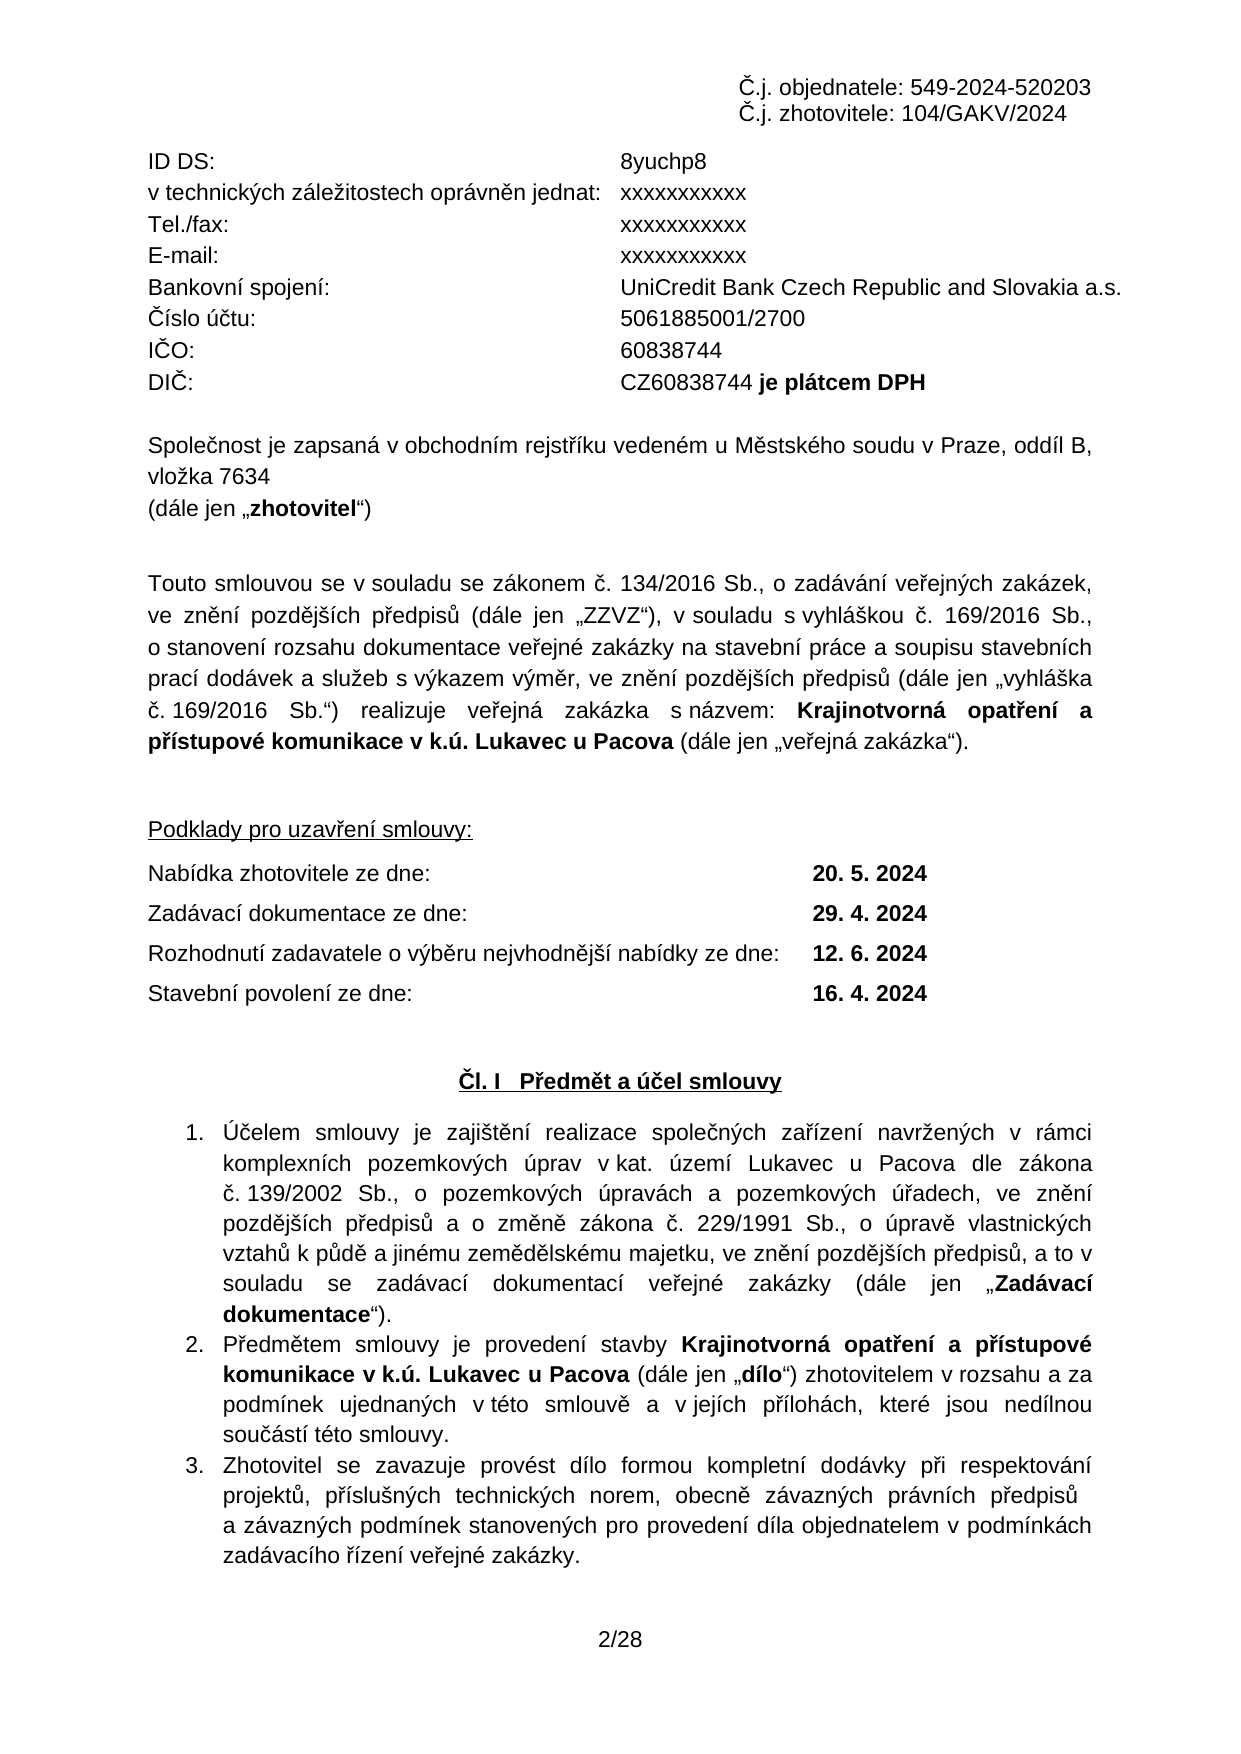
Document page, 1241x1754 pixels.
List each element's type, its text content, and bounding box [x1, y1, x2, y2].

text Číslo účtu: 5061885001/2700 [148, 305, 1093, 332]
text IČO: 60838744 [148, 337, 1093, 363]
text Stavební povolení ze dne: 16. 4. 2024 [148, 980, 1093, 1006]
text Touto smlouvou se v souladu se zákonem č. 134/2016 Sb., o zadávání veřejných zakázek, ve znění pozdějších předpisů (dále jen „ZZVZ“), v souladu s vyhláškou č. 169/2016 Sb., o stanovení rozsahu dokumentace veřejné zakázky na stavební práce a soupisu stavebních prací dodávek a služeb s výkazem výměr, ve znění pozdějších předpisů (dále jen „vyhláška č. 169/2016 Sb.“) realizuje veřejná zakázka s názvem: Krajinotvorná opatření a přístupové komunikace v k.ú. Lukavec u Pacova (dále jen „veřejná zakázka“). [148, 570, 1093, 754]
text Zadávací dokumentace ze dne: 29. 4. 2024 [148, 900, 1093, 927]
list Zhotovitel se zavazuje provést dílo formou kompletní dodávky při respektování projektů, příslušných technických norem, obecně závazných právních předpisů a závazných podmínek stanovených pro provedení díla objednatelem v podmínkách zadávacího řízení veřejné zakázky. [185, 1452, 1093, 1568]
text Tel./fax: xxxxxxxxxxx [148, 211, 1093, 237]
text DIČ: CZ60838744 je plátcem DPH [148, 368, 1093, 395]
text Podklady pro uzavření smlouvy: [148, 816, 1093, 843]
text ID DS: 8yuchp8 [148, 148, 1104, 174]
text v technických záležitostech oprávněn jednat: xxxxxxxxxxx [148, 179, 1093, 206]
text Nabídka zhotovitele ze dne: 20. 5. 2024 [148, 860, 1093, 887]
text Společnost je zapsaná v obchodním rejstříku vedeném u Městského soudu v Praze, oddíl B, vložka 7634 [148, 432, 1093, 489]
text Čl. I Předmět a účel smlouvy [148, 1068, 1093, 1094]
list Předmětem smlouvy je provedení stavby Krajinotvorná opatření a přístupové komunikace v k.ú. Lukavec u Pacova (dále jen „dílo“) zhotovitelem v rozsahu a za podmínek ujednaných v této smlouvě a v jejích přílohách, které jsou nedílnou součástí této smlouvy. [185, 1331, 1093, 1448]
text Rozhodnutí zadavatele o výběru nejvhodnější nabídky ze dne: 12. 6. 2024 [148, 940, 1093, 967]
text (dále jen „zhotovitel“) [148, 495, 1122, 521]
list Účelem smlouvy je zajištění realizace společných zařízení navržených v rámci komplexních pozemkových úprav v kat. území Lukavec u Pacova dle zákona č. 139/2002 Sb., o pozemkových úpravách a pozemkových úřadech, ve znění pozdějších předpisů a o změně zákona č. 229/1991 Sb., o úpravě vlastnických vztahů k půdě a jinému zemědělskému majetku, ve znění pozdějších předpisů, a to v souladu se zadávací dokumentací veřejné zakázky (dále jen „Zadávací dokumentace“). [185, 1119, 1093, 1327]
text Bankovní spojení: UniCredit Bank Czech Republic and Slovakia a.s. [148, 274, 1122, 300]
text E-mail: xxxxxxxxxxx [148, 242, 1104, 269]
